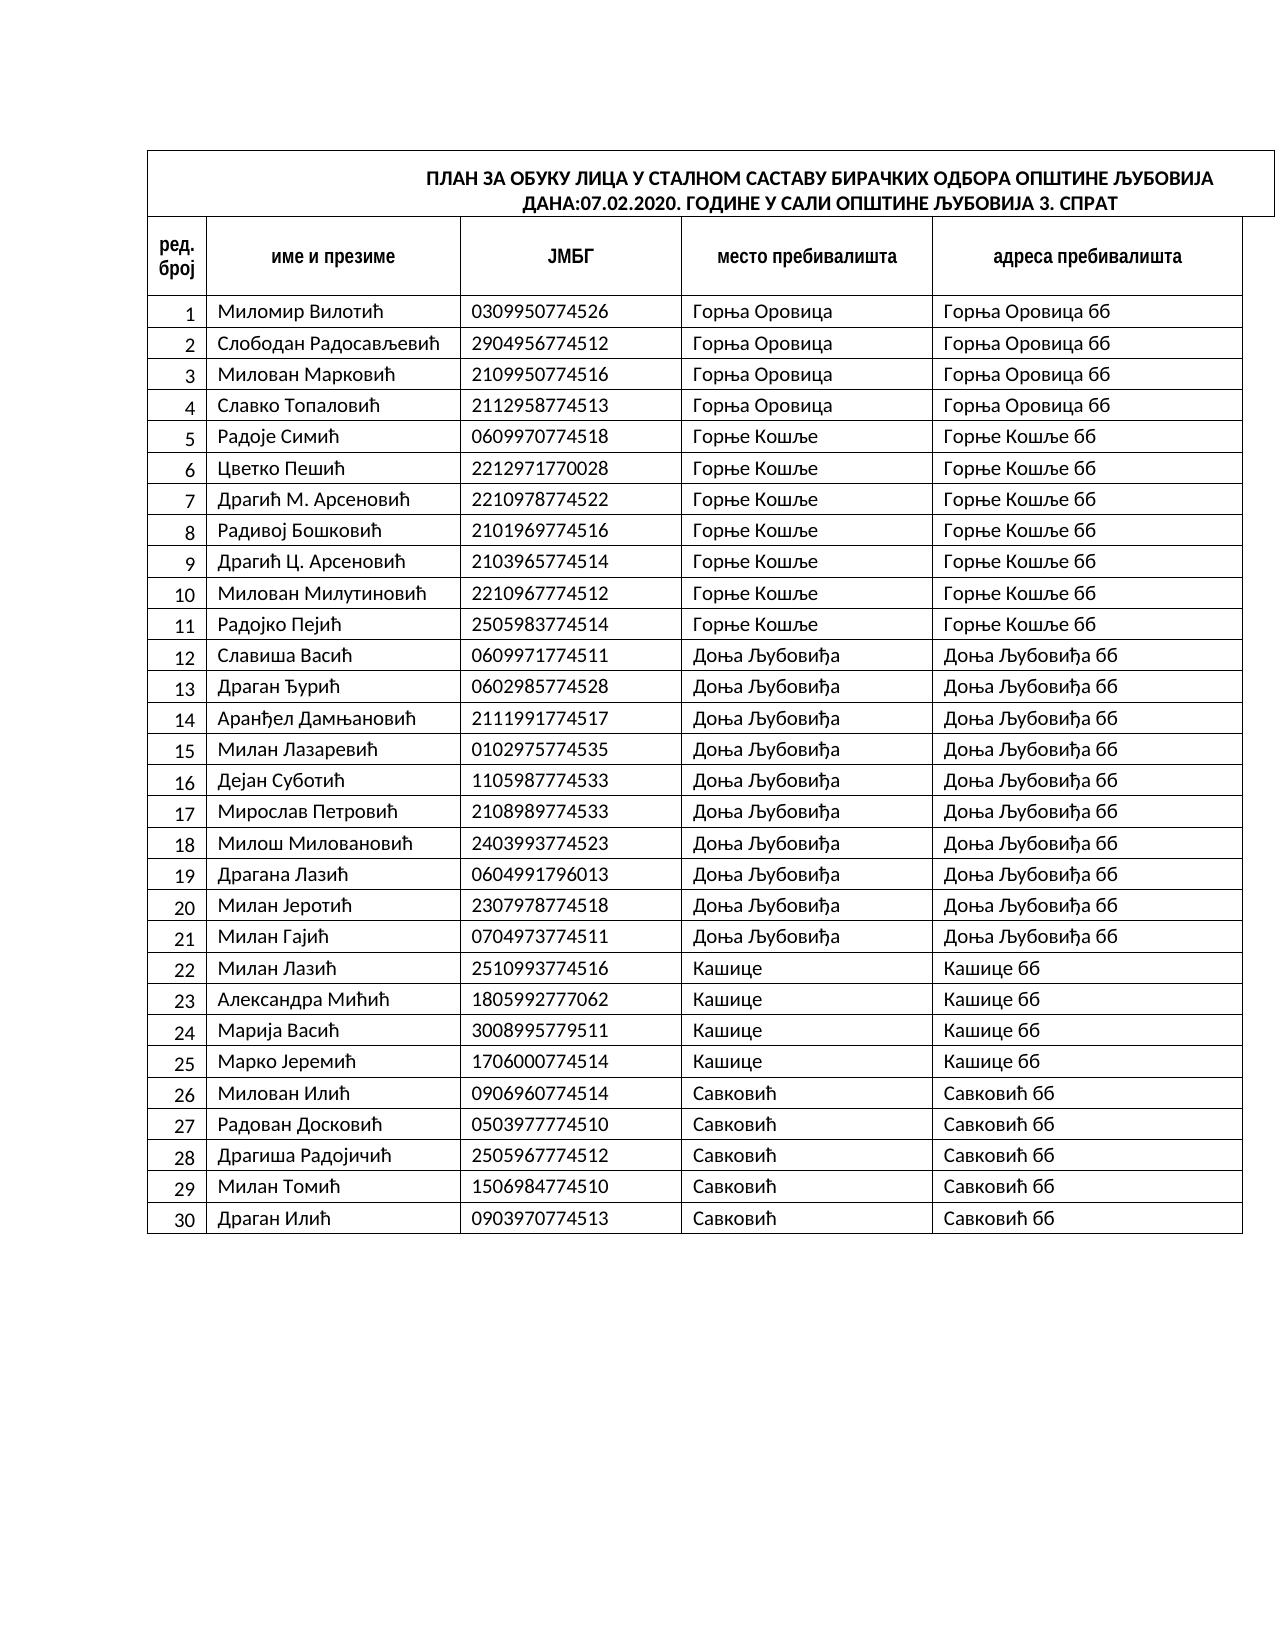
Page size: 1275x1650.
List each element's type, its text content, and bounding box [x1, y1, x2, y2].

table_cell Савковић бб [933, 1140, 1242, 1170]
table_cell адреса пребивалишта [933, 217, 1242, 295]
table_cell 1805992777062 [461, 984, 681, 1014]
table_cell 0704973774511 [461, 921, 681, 952]
table_cell 0906960774514 [461, 1078, 681, 1108]
table_cell Милован Марковић [207, 359, 460, 389]
table_cell Дејан Суботић [207, 765, 460, 795]
table_cell 2111991774517 [461, 703, 681, 733]
table_cell 27 [148, 1109, 206, 1139]
table_cell Драгиша Радојичић [207, 1140, 460, 1170]
table_cell Славиша Васић [207, 640, 460, 670]
table_cell Доња Љубовиђа бб [933, 890, 1242, 920]
table_cell 1706000774514 [461, 1046, 681, 1077]
table_cell 2212971770028 [461, 453, 681, 483]
table_cell Горња Оровица [682, 390, 932, 420]
table_cell 14 [148, 703, 206, 733]
table_cell Савковић [682, 1109, 932, 1139]
table_cell Радован Досковић [207, 1109, 460, 1139]
table_cell 3008995779511 [461, 1015, 681, 1045]
table_cell Милош Миловановић [207, 828, 460, 858]
table_cell 26 [148, 1078, 206, 1108]
table_cell 1105987774533 [461, 765, 681, 795]
table_cell 0503977774510 [461, 1109, 681, 1139]
table_header ПЛАН ЗА ОБУКУ ЛИЦА У СТАЛНОМ САСТАВУ БИРАЧКИХ ОДБОРА ОПШТИНЕ ЉУБОВИЈА ДАНА:07.02.2020. ГОДИНЕ У САЛИ ОПШТИНЕ ЉУБОВИЈА 3. СПРАТ [148, 151, 1274, 216]
table_cell 17 [148, 796, 206, 827]
table_cell Доња Љубовиђа [682, 765, 932, 795]
table_cell 1506984774510 [461, 1171, 681, 1202]
table_cell 10 [148, 578, 206, 608]
table_cell Савковић бб [933, 1109, 1242, 1139]
table_cell Миломир Вилотић [207, 296, 460, 327]
table_cell Горње Кошље [682, 421, 932, 452]
table_cell Горња Оровица [682, 359, 932, 389]
table_cell Горња Оровица бб [933, 359, 1242, 389]
table_cell 22 [148, 953, 206, 983]
table_cell 18 [148, 828, 206, 858]
table_cell Кашице [682, 1015, 932, 1045]
table_cell Доња Љубовиђа бб [933, 640, 1242, 670]
table_cell 2210978774522 [461, 484, 681, 514]
table_cell 0609970774518 [461, 421, 681, 452]
table_cell Доња Љубовиђа [682, 859, 932, 889]
table_cell Савковић бб [933, 1171, 1242, 1202]
table_cell 2108989774533 [461, 796, 681, 827]
table_cell Кашице [682, 984, 932, 1014]
table_cell Аранђел Дамњановић [207, 703, 460, 733]
table_cell Радивој Бошковић [207, 515, 460, 545]
table_cell 24 [148, 1015, 206, 1045]
table_cell Горње Кошље [682, 515, 932, 545]
table_cell 2307978774518 [461, 890, 681, 920]
table_cell Горња Оровица [682, 296, 932, 327]
table_cell 2 [148, 328, 206, 358]
table_cell Горња Оровица бб [933, 328, 1242, 358]
table_cell 2112958774513 [461, 390, 681, 420]
table_cell Горње Кошље бб [933, 421, 1242, 452]
table_cell 2505967774512 [461, 1140, 681, 1170]
table_cell Горња Оровица бб [933, 390, 1242, 420]
table_cell 23 [148, 984, 206, 1014]
table_cell 4 [148, 390, 206, 420]
table_cell Радоје Симић [207, 421, 460, 452]
table_cell Доња Љубовиђа бб [933, 921, 1242, 952]
table_cell 2109950774516 [461, 359, 681, 389]
table_cell 12 [148, 640, 206, 670]
table_cell Милован Илић [207, 1078, 460, 1108]
table_cell Милан Томић [207, 1171, 460, 1202]
table_cell 2505983774514 [461, 609, 681, 639]
table_cell Савковић бб [933, 1203, 1242, 1233]
table_cell Доња Љубовиђа бб [933, 671, 1242, 702]
table_cell Савковић [682, 1203, 932, 1233]
table_cell Доња Љубовиђа [682, 796, 932, 827]
table_cell 30 [148, 1203, 206, 1233]
table_cell 20 [148, 890, 206, 920]
table_cell Доња Љубовиђа [682, 828, 932, 858]
table_cell Горње Кошље [682, 484, 932, 514]
table_cell Кашице бб [933, 953, 1242, 983]
table_cell Кашице бб [933, 984, 1242, 1014]
table_cell Савковић бб [933, 1078, 1242, 1108]
table_cell Милан Јеротић [207, 890, 460, 920]
table_cell 0309950774526 [461, 296, 681, 327]
table_cell Доња Љубовиђа [682, 640, 932, 670]
table_cell 0604991796013 [461, 859, 681, 889]
table_cell 28 [148, 1140, 206, 1170]
table_cell Горње Кошље бб [933, 515, 1242, 545]
table_cell Радојко Пејић [207, 609, 460, 639]
table_cell 6 [148, 453, 206, 483]
table_cell 3 [148, 359, 206, 389]
table_cell 2904956774512 [461, 328, 681, 358]
table_cell 19 [148, 859, 206, 889]
table_cell Доња Љубовиђа бб [933, 765, 1242, 795]
table_cell 0609971774511 [461, 640, 681, 670]
table_cell Доња Љубовиђа [682, 734, 932, 764]
table_cell 16 [148, 765, 206, 795]
table_cell 0602985774528 [461, 671, 681, 702]
table_cell Драгана Лазић [207, 859, 460, 889]
table_cell 2101969774516 [461, 515, 681, 545]
table_cell Слободан Радосављевић [207, 328, 460, 358]
table_cell Кашице [682, 1046, 932, 1077]
table_cell Драган Илић [207, 1203, 460, 1233]
table_cell Милован Милутиновић [207, 578, 460, 608]
table_cell Доња Љубовиђа бб [933, 859, 1242, 889]
table_cell 7 [148, 484, 206, 514]
table_cell 15 [148, 734, 206, 764]
table_cell 21 [148, 921, 206, 952]
table_cell ЈМБГ [461, 217, 681, 295]
table_cell Доња Љубовиђа [682, 671, 932, 702]
table_cell Драгић Ц. Арсеновић [207, 546, 460, 577]
table_cell 2210967774512 [461, 578, 681, 608]
table_cell Драган Ђурић [207, 671, 460, 702]
table_cell Горње Кошље бб [933, 609, 1242, 639]
table_cell 2103965774514 [461, 546, 681, 577]
table_cell Горње Кошље [682, 546, 932, 577]
table_cell Кашице [682, 953, 932, 983]
table_cell Славко Топаловић [207, 390, 460, 420]
table_cell Кашице бб [933, 1046, 1242, 1077]
table_cell Мирослав Петровић [207, 796, 460, 827]
table_cell Горње Кошље бб [933, 484, 1242, 514]
table_cell Доња Љубовиђа бб [933, 734, 1242, 764]
table_cell име и презиме [207, 217, 460, 295]
table_cell Горње Кошље [682, 453, 932, 483]
table_cell 8 [148, 515, 206, 545]
table_cell Горња Оровица [682, 328, 932, 358]
table_cell 9 [148, 546, 206, 577]
table_cell Драгић М. Арсеновић [207, 484, 460, 514]
table_cell Горње Кошље [682, 578, 932, 608]
table_cell Савковић [682, 1171, 932, 1202]
table_cell 0102975774535 [461, 734, 681, 764]
table_cell Милан Лазић [207, 953, 460, 983]
table_cell 29 [148, 1171, 206, 1202]
table_cell Доња Љубовиђа [682, 921, 932, 952]
table_cell Доња Љубовиђа [682, 703, 932, 733]
table_cell Милан Лазаревић [207, 734, 460, 764]
table_cell Горње Кошље бб [933, 578, 1242, 608]
table_cell Доња Љубовиђа бб [933, 703, 1242, 733]
table_cell Горње Кошље бб [933, 546, 1242, 577]
table_cell 11 [148, 609, 206, 639]
table_cell Доња Љубовиђа бб [933, 828, 1242, 858]
table_cell Марко Јеремић [207, 1046, 460, 1077]
table_cell место пребивалишта [682, 217, 932, 295]
table_cell Горње Кошље бб [933, 453, 1242, 483]
table_cell 0903970774513 [461, 1203, 681, 1233]
table_cell Савковић [682, 1140, 932, 1170]
table_cell Кашице бб [933, 1015, 1242, 1045]
table_cell Марија Васић [207, 1015, 460, 1045]
table_cell Цветко Пешић [207, 453, 460, 483]
table_cell 1 [148, 296, 206, 327]
table_cell 25 [148, 1046, 206, 1077]
table_cell Горње Кошље [682, 609, 932, 639]
table_cell Доња Љубовиђа бб [933, 796, 1242, 827]
table_cell Александра Мићић [207, 984, 460, 1014]
table_cell 13 [148, 671, 206, 702]
table_cell 2403993774523 [461, 828, 681, 858]
table_cell ред. број [148, 217, 206, 295]
table_cell Доња Љубовиђа [682, 890, 932, 920]
table_cell Савковић [682, 1078, 932, 1108]
table_cell Горња Оровица бб [933, 296, 1242, 327]
table_cell Милан Гајић [207, 921, 460, 952]
table_cell 5 [148, 421, 206, 452]
table_cell 2510993774516 [461, 953, 681, 983]
